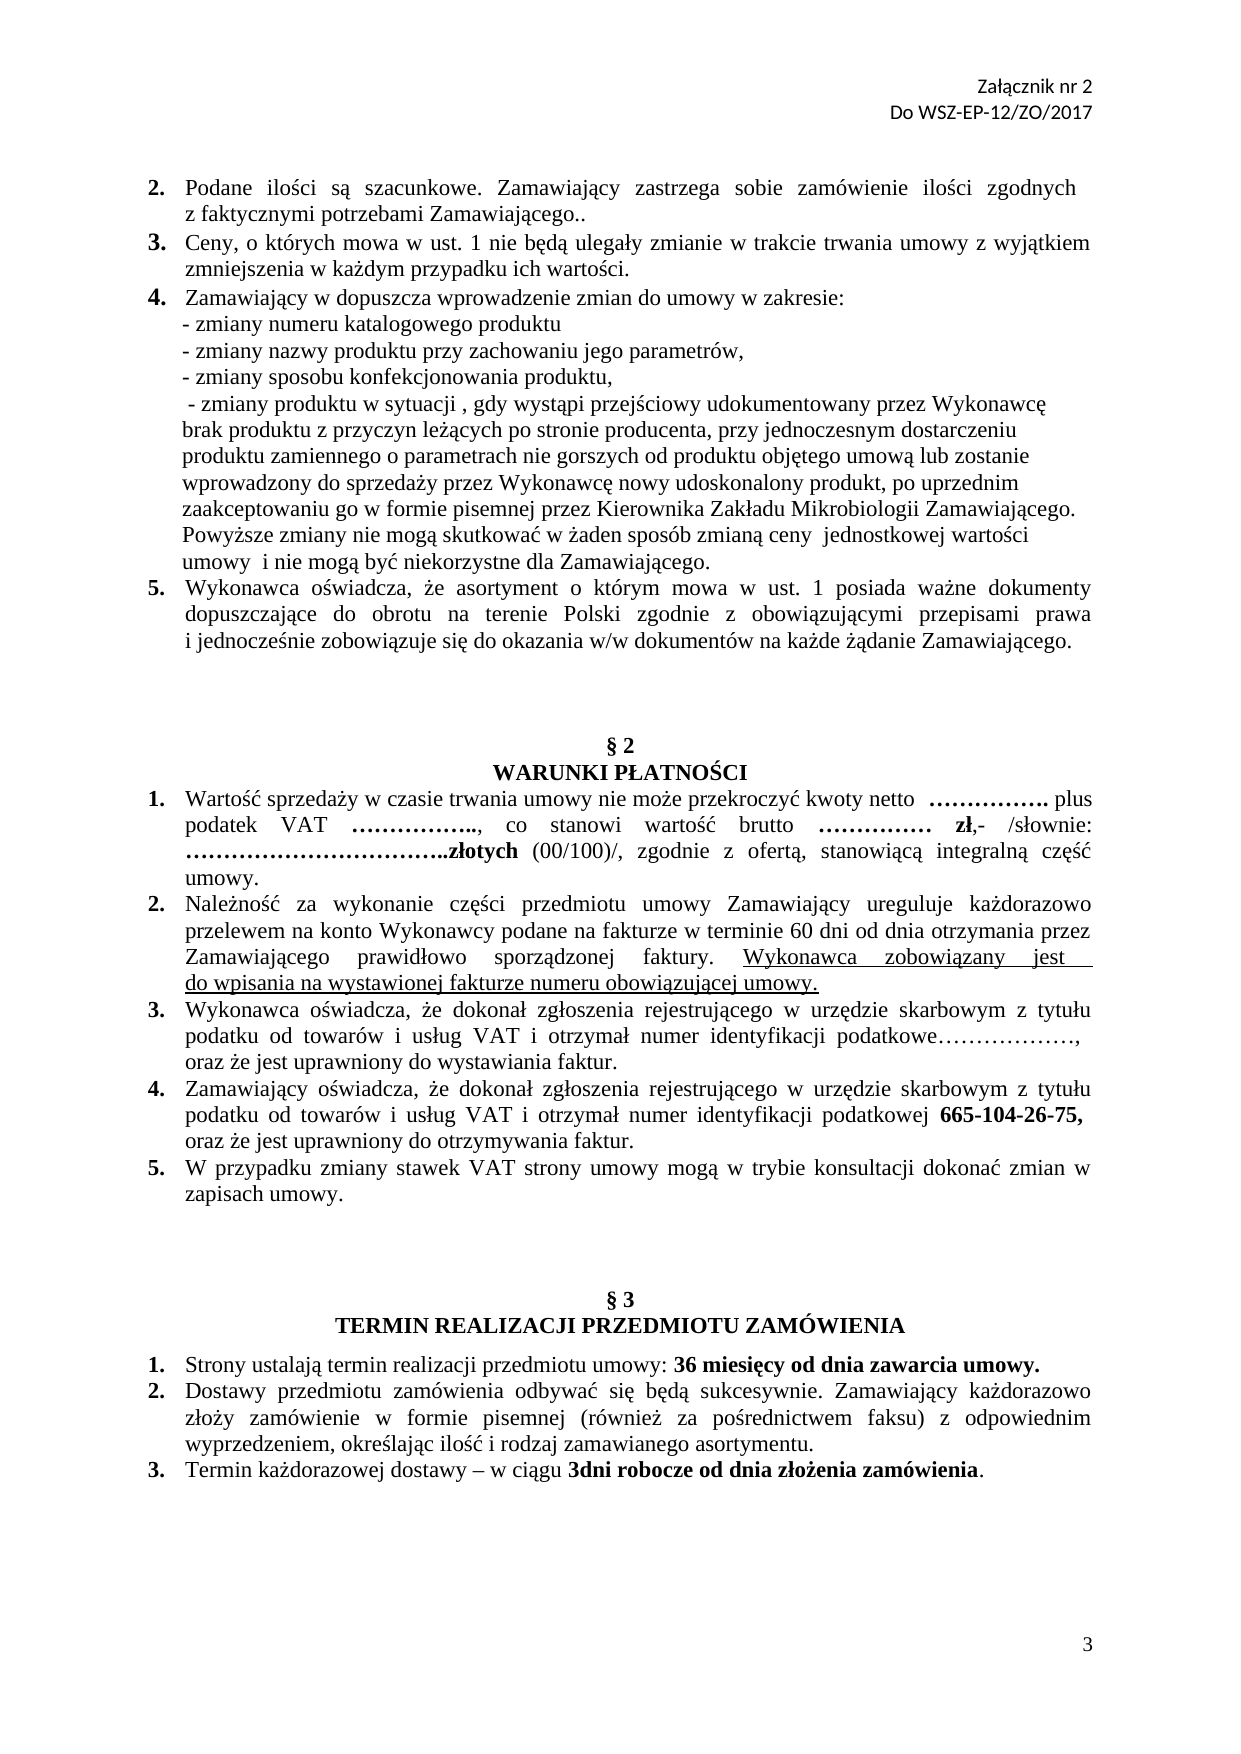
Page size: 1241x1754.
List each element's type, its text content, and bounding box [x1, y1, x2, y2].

list Zamawiający oświadcza, że dokonał zgłoszenia rejestrującego w urzędzie skarbowym z tytułu podatku od towarów i usług VAT i otrzymał numer identyfikacji podatkowej 665-104-26-75, oraz że jest uprawniony do otrzymywania faktur. [148, 1075, 1093, 1154]
list Dostawy przedmiotu zamówienia odbywać się będą sukcesywnie. Zamawiający każdorazowo złoży zamówienie w formie pisemnej (również za pośrednictwem faksu) z odpowiednim wyprzedzeniem, określając ilość i rodzaj zamawianego asortymentu. [148, 1377, 1093, 1456]
list Wartość sprzedaży w czasie trwania umowy nie może przekroczyć kwoty netto ……………. plus podatek VAT …………….., co stanowi wartość brutto …………… zł,- /słownie: ……………………………..złotych (00/100)/, zgodnie z ofertą, stanowiącą integralną część umowy. [148, 785, 1093, 890]
list Wykonawca oświadcza, że dokonał zgłoszenia rejestrującego w urzędzie skarbowym z tytułu podatku od towarów i usług VAT i otrzymał numer identyfikacji podatkowe………………, oraz że jest uprawniony do wystawiania faktur. [148, 996, 1093, 1075]
text - zmiany sposobu konfekcjonowania produktu, [148, 363, 1093, 389]
text zaakceptowaniu go w formie pisemnej przez Kierownika Zakładu Mikrobiologii Zamawiającego. [148, 495, 1093, 521]
list Strony ustalają termin realizacji przedmiotu umowy: 36 miesięcy od dnia zawarcia umowy. [148, 1351, 1093, 1377]
text - zmiany nazwy produktu przy zachowaniu jego parametrów, [148, 337, 1093, 363]
text brak produktu z przyczyn leżących po stronie producenta, przy jednoczesnym dostarczeniu [148, 416, 1093, 442]
list Termin każdorazowej dostawy – w ciągu 3dni robocze od dnia złożenia zamówienia. [148, 1456, 1093, 1483]
text § 2 [148, 732, 1093, 758]
list Należność za wykonanie części przedmiotu umowy Zamawiający ureguluje każdorazowo przelewem na konto Wykonawcy podane na fakturze w terminie 60 dni od dnia otrzymania przez Zamawiającego prawidłowo sporządzonej faktury. Wykonawca zobowiązany jest do wpisania na wystawionej fakturze numeru obowiązującej umowy. [148, 890, 1093, 996]
list Zamawiający w dopuszcza wprowadzenie zmian do umowy w zakresie: [148, 282, 1093, 311]
text § 3 [148, 1286, 1093, 1312]
text WARUNKI PŁATNOŚCI [148, 758, 1093, 785]
list Wykonawca oświadcza, że asortyment o którym mowa w ust. 1 posiada ważne dokumenty dopuszczające do obrotu na terenie Polski zgodnie z obowiązującymi przepisami prawa i jednocześnie zobowiązuje się do okazania w/w dokumentów na każde żądanie Zamawiającego. [148, 574, 1093, 653]
text wprowadzony do sprzedaży przez Wykonawcę nowy udoskonalony produkt, po uprzednim [148, 469, 1093, 495]
text TERMIN REALIZACJI PRZEDMIOTU ZAMÓWIENIA [148, 1312, 1093, 1338]
text - zmiany numeru katalogowego produktu [148, 311, 1093, 337]
list Ceny, o których mowa w ust. 1 nie będą ulegały zmianie w trakcie trwania umowy z wyjątkiem zmniejszenia w każdym przypadku ich wartości. [148, 227, 1093, 282]
text Powyższe zmiany nie mogą skutkować w żaden sposób zmianą ceny jednostkowej wartości [148, 521, 1093, 548]
text umowy i nie mogą być niekorzystne dla Zamawiającego. [148, 548, 1093, 574]
list W przypadku zmiany stawek VAT strony umowy mogą w trybie konsultacji dokonać zmian w zapisach umowy. [148, 1154, 1093, 1207]
text - zmiany produktu w sytuacji , gdy wystąpi przejściowy udokumentowany przez Wykonawcę [148, 389, 1093, 416]
text produktu zamiennego o parametrach nie gorszych od produktu objętego umową lub zostanie [148, 442, 1093, 469]
list Podane ilości są szacunkowe. Zamawiający zastrzega sobie zamówienie ilości zgodnych z faktycznymi potrzebami Zamawiającego.. [148, 174, 1093, 227]
